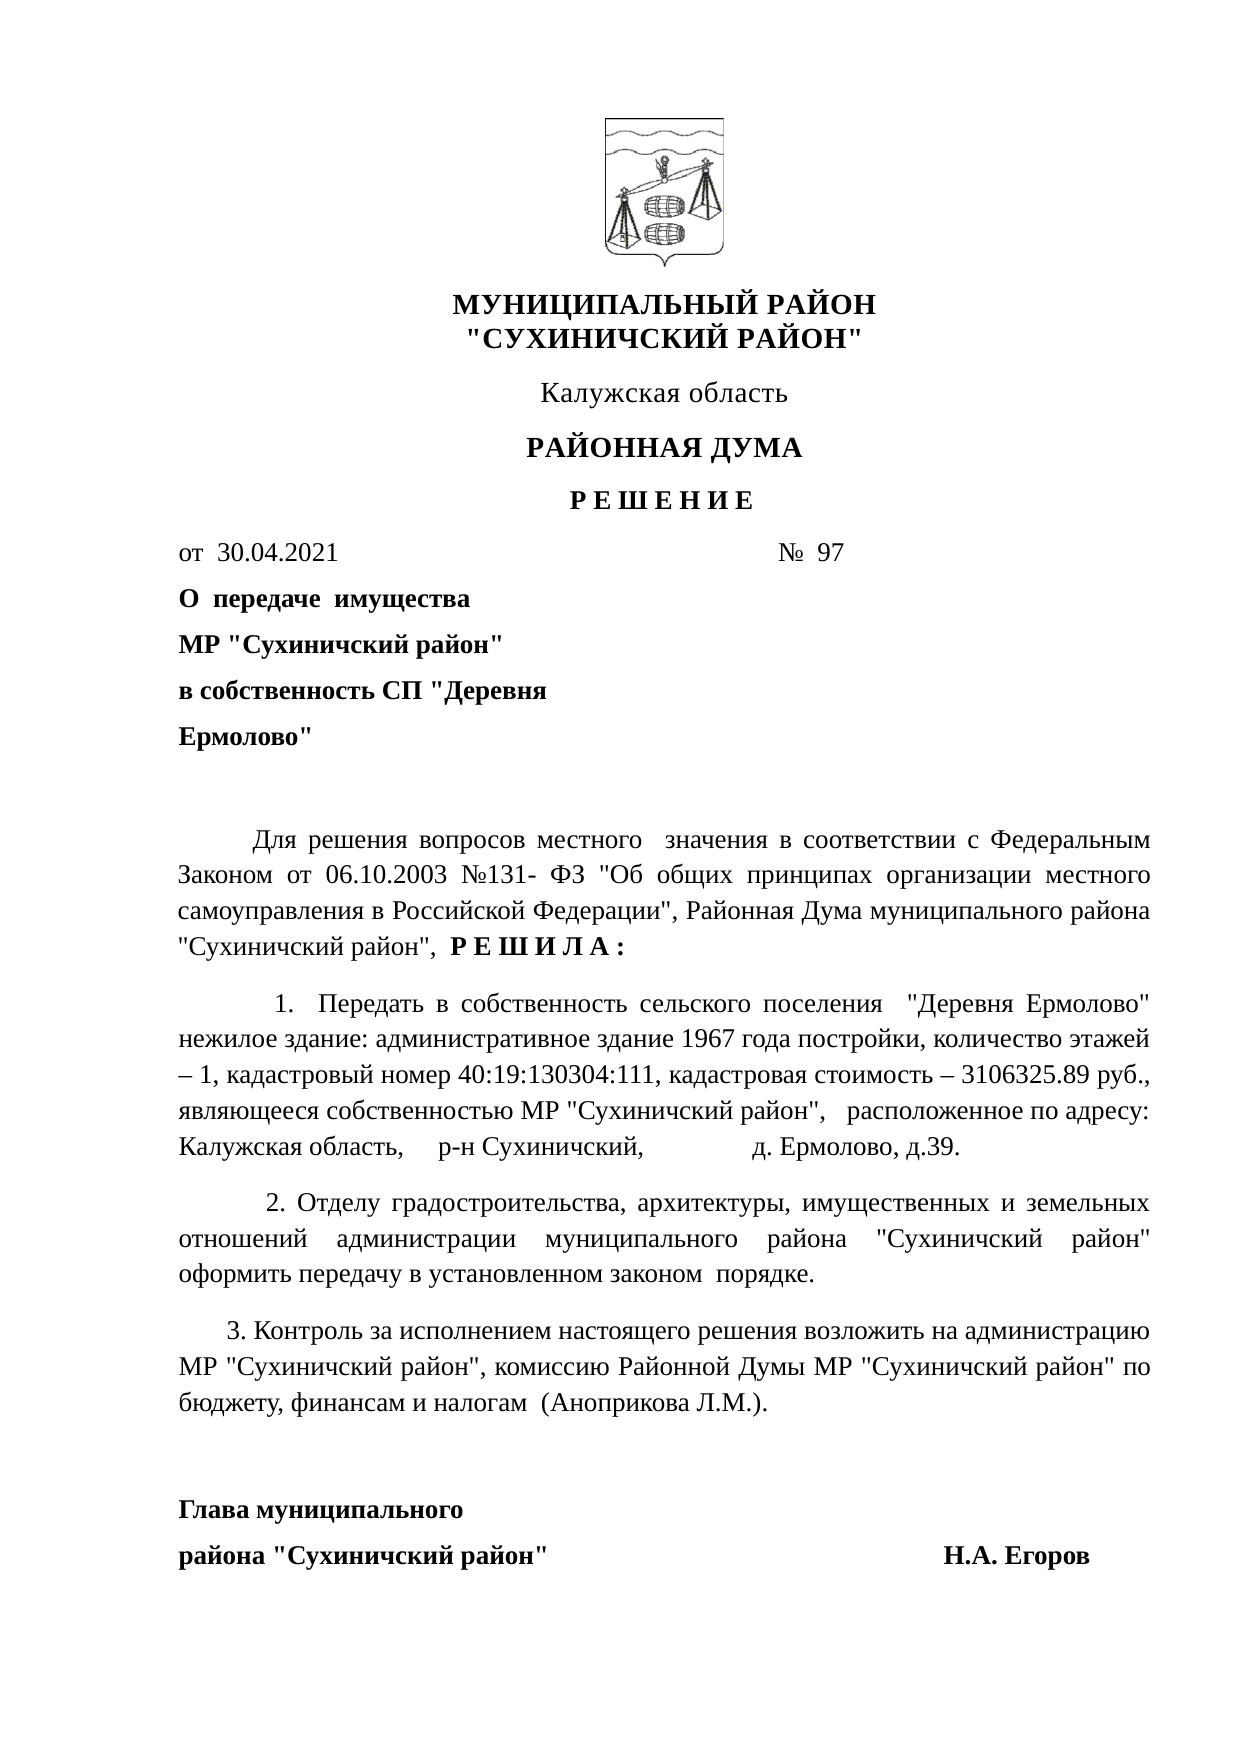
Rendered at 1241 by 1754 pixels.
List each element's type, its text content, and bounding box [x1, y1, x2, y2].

text 3. Контроль за исполнением настоящего решения возложить на администрацию МР "Сухиничский район", комиссию Районной Думы МР "Сухиничский район" по бюджету, финансам и налогам (Аноприкова Л.М.). [178, 1314, 1152, 1417]
text в собственность СП "Деревня [177, 679, 1152, 704]
text Для решения вопросов местного значения в соответствии с Федеральным Законом от 06.10.2003 №131- ФЗ "Об общих принципах организации местного самоуправления в Российской Федерации", Районная Дума муниципального района "Сухиничский район", Р Е Ш И Л А : [177, 823, 1152, 961]
subtitle муниципальный район [177, 287, 1152, 321]
text районная дума [177, 430, 1152, 463]
text Глава муниципального [178, 1499, 1152, 1524]
text Ермолово" [177, 725, 1152, 750]
text 1. Передать в собственность сельского поселения "Деревня Ермолово" нежилое здание: административное здание 1967 года постройки, количество этажей – 1, кадастровый номер 40:19:130304:111, кадастровая стоимость – 3106325.89 руб., являющееся собственностью МР "Сухиничский район", расположенное по адресу: Калужская область, р-н Сухиничский, д. Ермолово, д.39. [178, 987, 1152, 1161]
text района "Сухиничский район" Н.А. Егоров [178, 1544, 1152, 1569]
text 2. Отделу градостроительства, архитектуры, имущественных и земельных отношений администрации муниципального района "Сухиничский район" оформить передачу в установленном законом порядке. [178, 1186, 1152, 1289]
picture [605, 118, 724, 267]
text О передаче имущества [177, 588, 1152, 613]
text Калужская область [177, 375, 1152, 409]
text Р Е Ш Е Н И Е [251, 484, 1152, 515]
text МР "Сухиничский район" [177, 634, 1152, 659]
text "Сухиничский район" [177, 321, 1152, 354]
text от 30.04.2021 № 97 [177, 536, 1152, 567]
